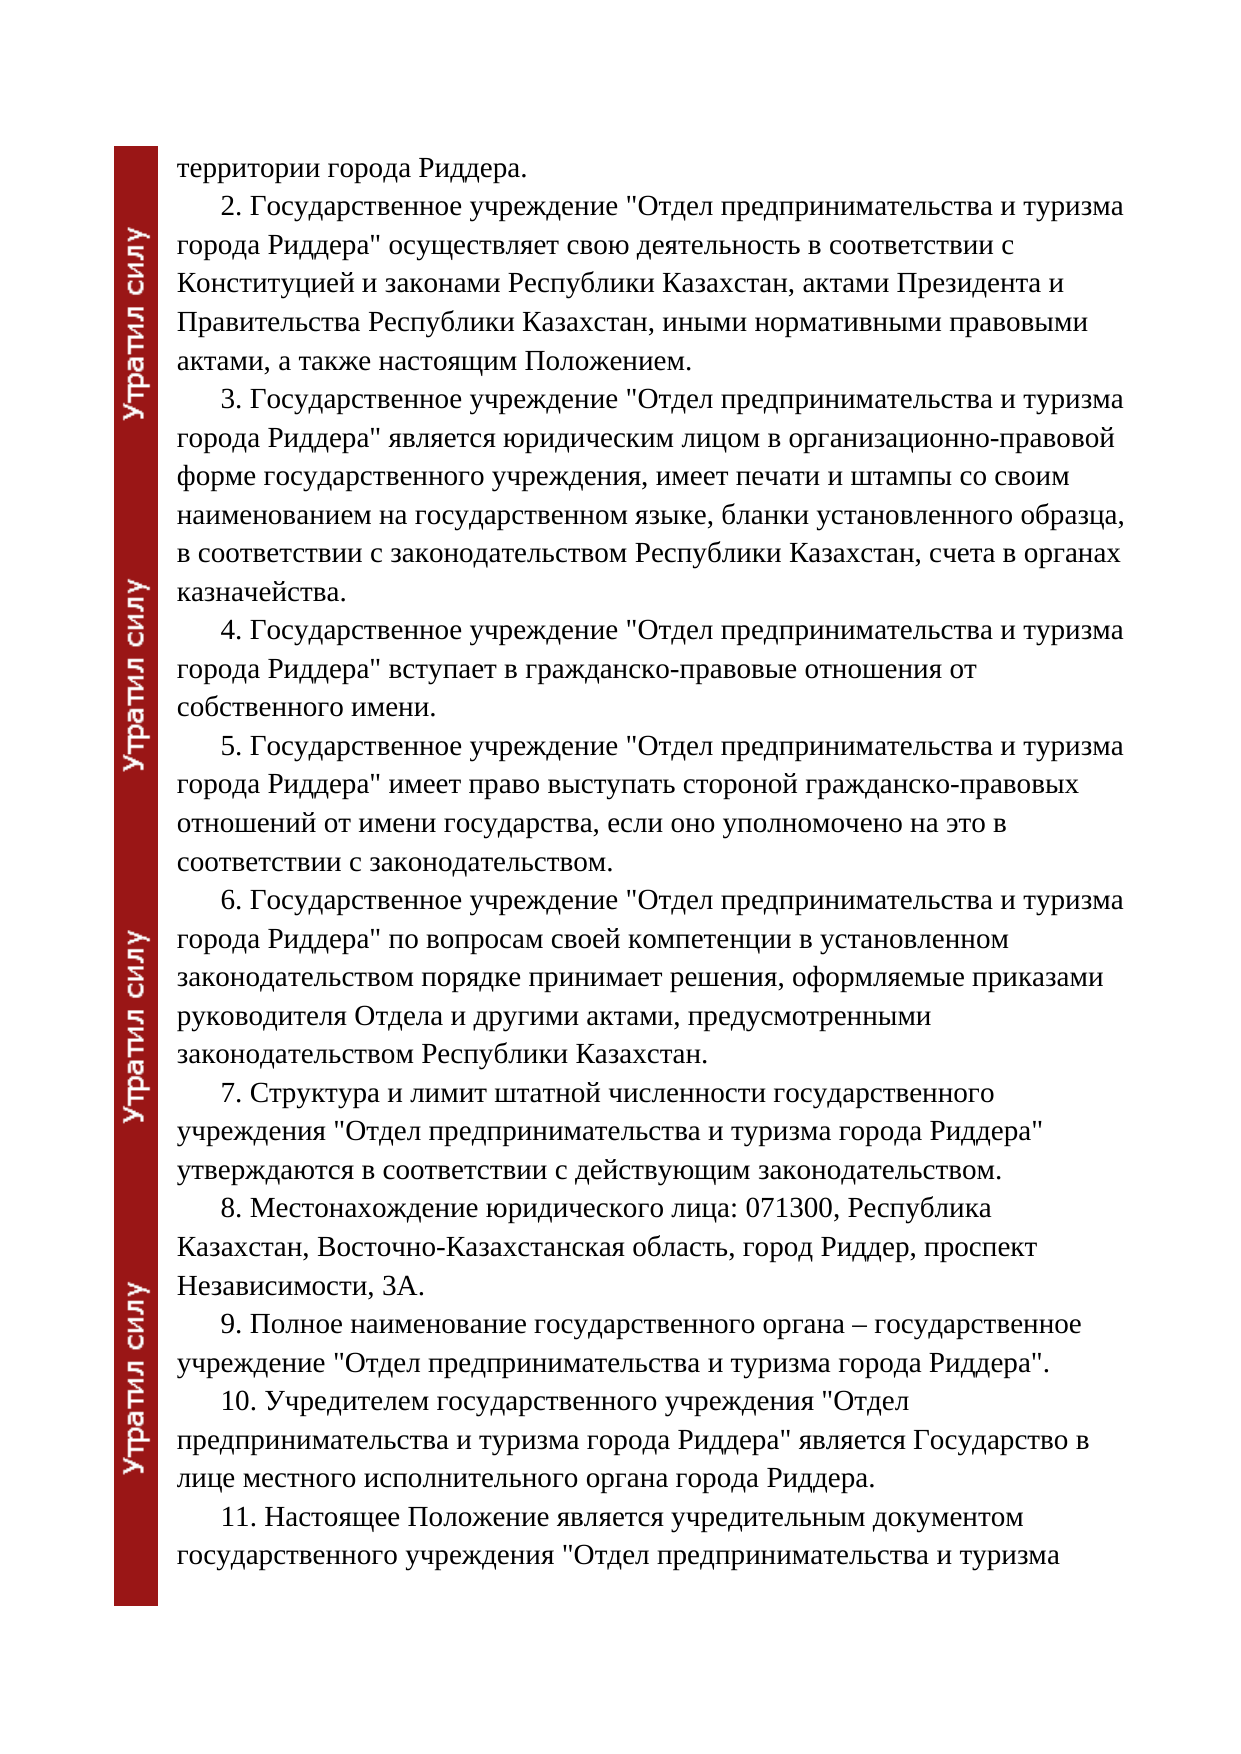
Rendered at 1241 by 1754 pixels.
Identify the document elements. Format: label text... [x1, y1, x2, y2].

picture [114, 146, 158, 150]
picture [114, 1571, 158, 1606]
